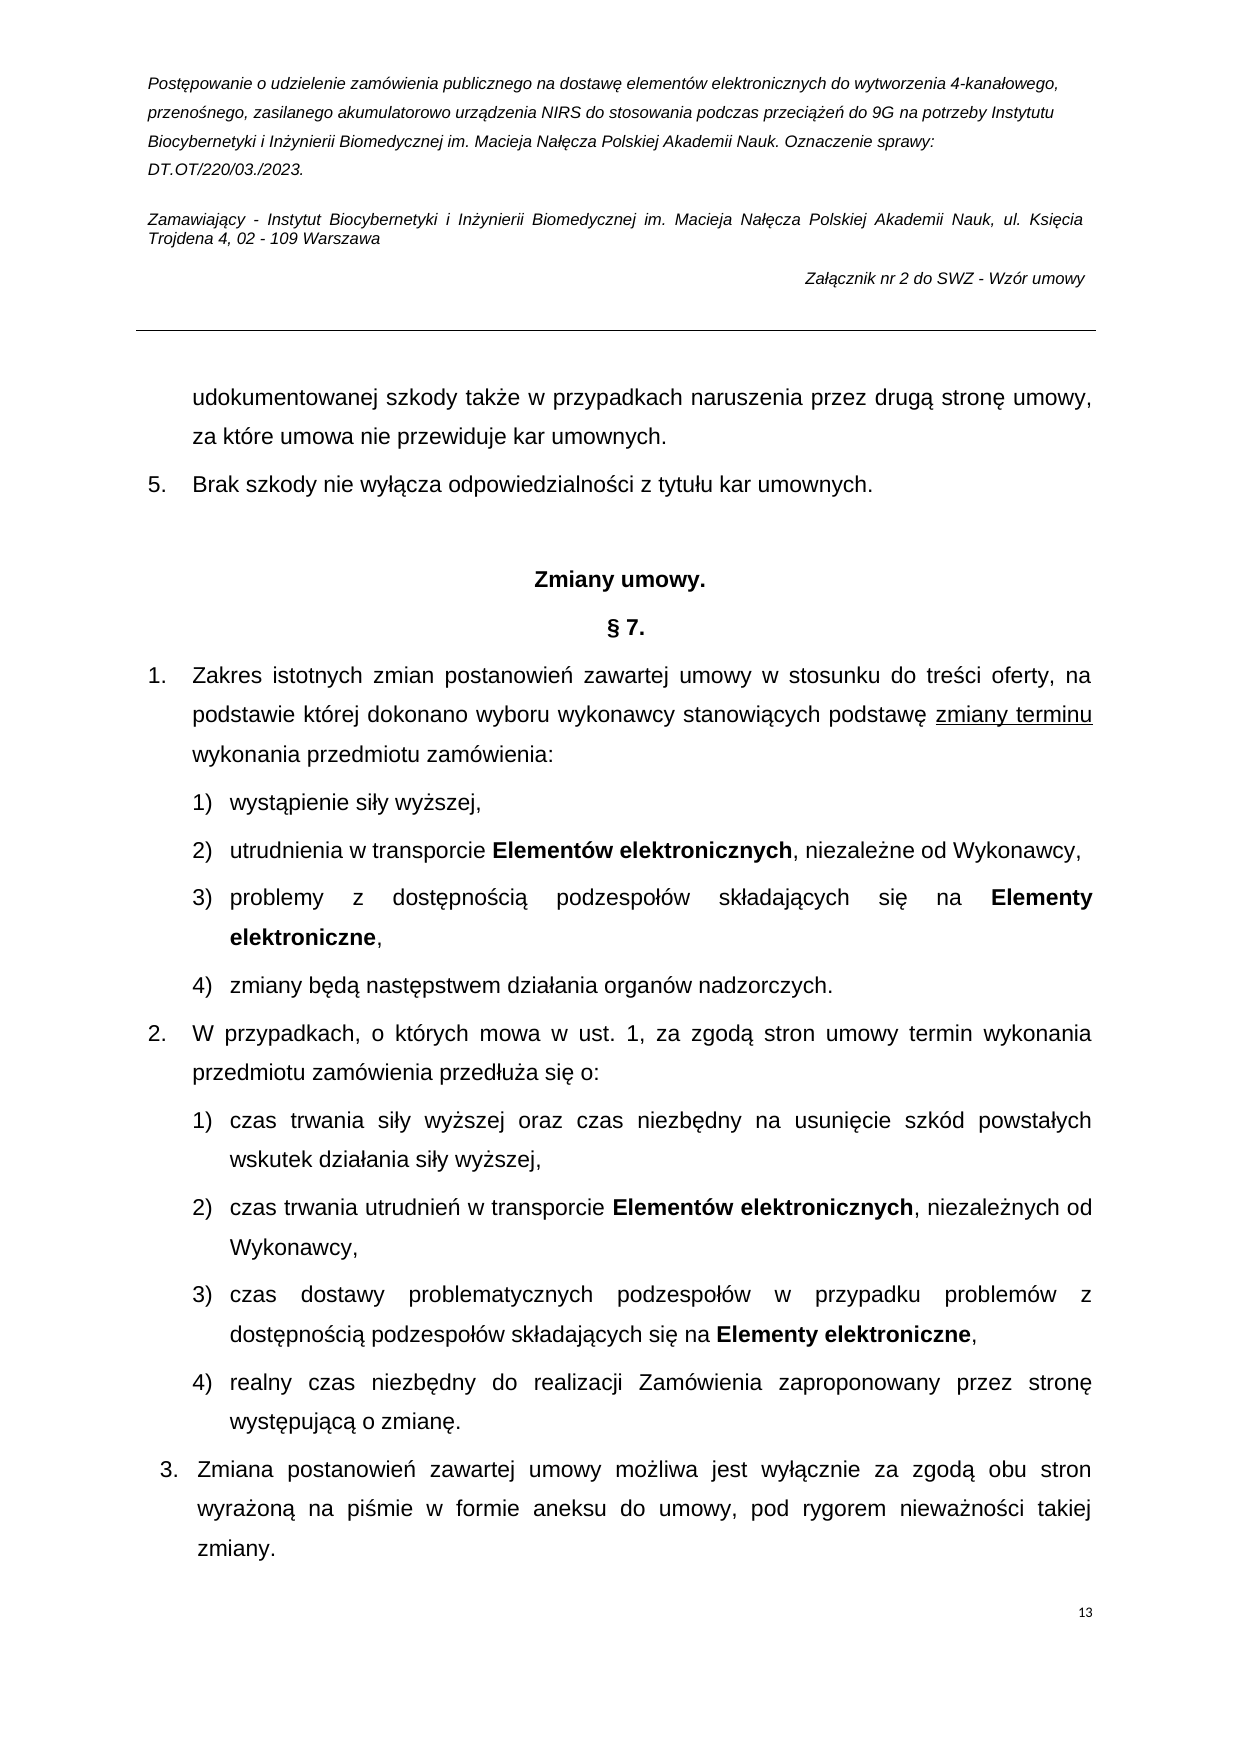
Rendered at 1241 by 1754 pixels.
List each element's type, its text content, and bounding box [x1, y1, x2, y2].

list wystąpienie siły wyższej, [192, 789, 1092, 815]
list realny czas niezbędny do realizacji Zamówienia zaproponowany przez stronę występującą o zmianę. [192, 1369, 1092, 1434]
list czas dostawy problematycznych podzespołów w przypadku problemów z dostępnością podzespołów składających się na Elementy elektroniczne, [192, 1281, 1092, 1347]
list utrudnienia w transporcie Elementów elektronicznych, niezależne od Wykonawcy, [192, 837, 1092, 863]
list problemy z dostępnością podzespołów składających się na Elementy elektroniczne, [192, 884, 1092, 950]
list Zakres istotnych zmian postanowień zawartej umowy w stosunku do treści oferty, na podstawie której dokonano wyboru wykonawcy stanowiących podstawę zmiany terminu wykonania przedmiotu zamówienia: [148, 662, 1092, 767]
list czas trwania utrudnień w transporcie Elementów elektronicznych, niezależnych od Wykonawcy, [192, 1194, 1092, 1260]
list W przypadkach, o których mowa w ust. 1, za zgodą stron umowy termin wykonania przedmiotu zamówienia przedłuża się o: [148, 1019, 1092, 1085]
text § 7. [159, 614, 1092, 641]
list Brak szkody nie wyłącza odpowiedzialności z tytułu kar umownych. [148, 471, 1092, 497]
list zmiany będą następstwem działania organów nadzorczych. [192, 972, 1092, 998]
list czas trwania siły wyższej oraz czas niezbędny na usunięcie szkód powstałych wskutek działania siły wyższej, [192, 1107, 1092, 1173]
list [148, 383, 1092, 449]
list Zmiana postanowień zawartej umowy możliwa jest wyłącznie za zgodą obu stron wyrażoną na piśmie w formie aneksu do umowy, pod rygorem nieważności takiej zmiany. [159, 1456, 1092, 1561]
text Zmiany umowy. [148, 566, 1092, 593]
